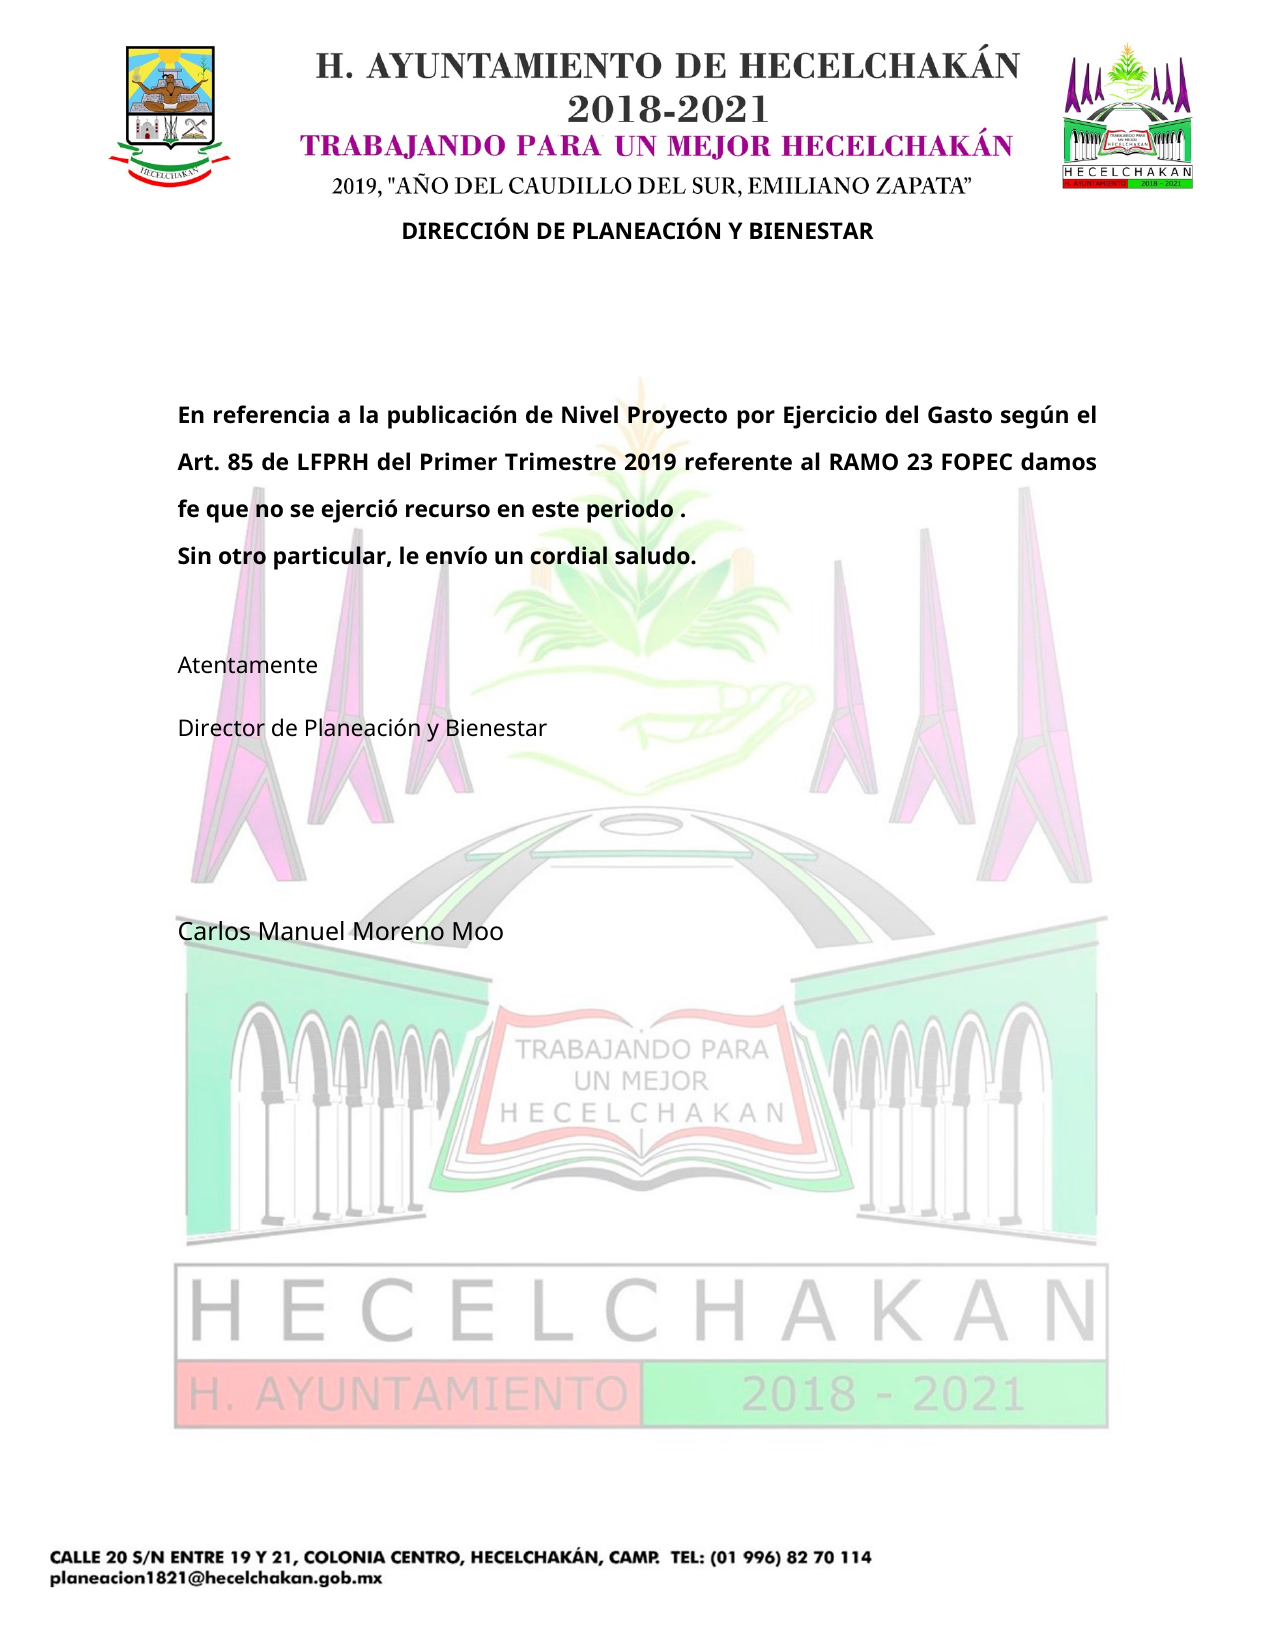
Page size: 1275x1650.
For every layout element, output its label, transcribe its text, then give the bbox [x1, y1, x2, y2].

text En referencia a la publicación de Nivel Proyecto por Ejercicio del Gasto según el Art. 85 de LFPRH del Primer Trimestre 2019 referente al RAMO 23 FOPEC damos fe que no se ejerció recurso en este periodo . [177, 399, 1098, 524]
text Atentamente [177, 649, 1098, 681]
text Director de Planeación y Bienestar [177, 712, 1098, 743]
text Sin otro particular, le envío un cordial saludo. [177, 540, 1098, 571]
picture [10, 12, 1261, 1631]
text Carlos Manuel Moreno Moo [177, 914, 1098, 948]
